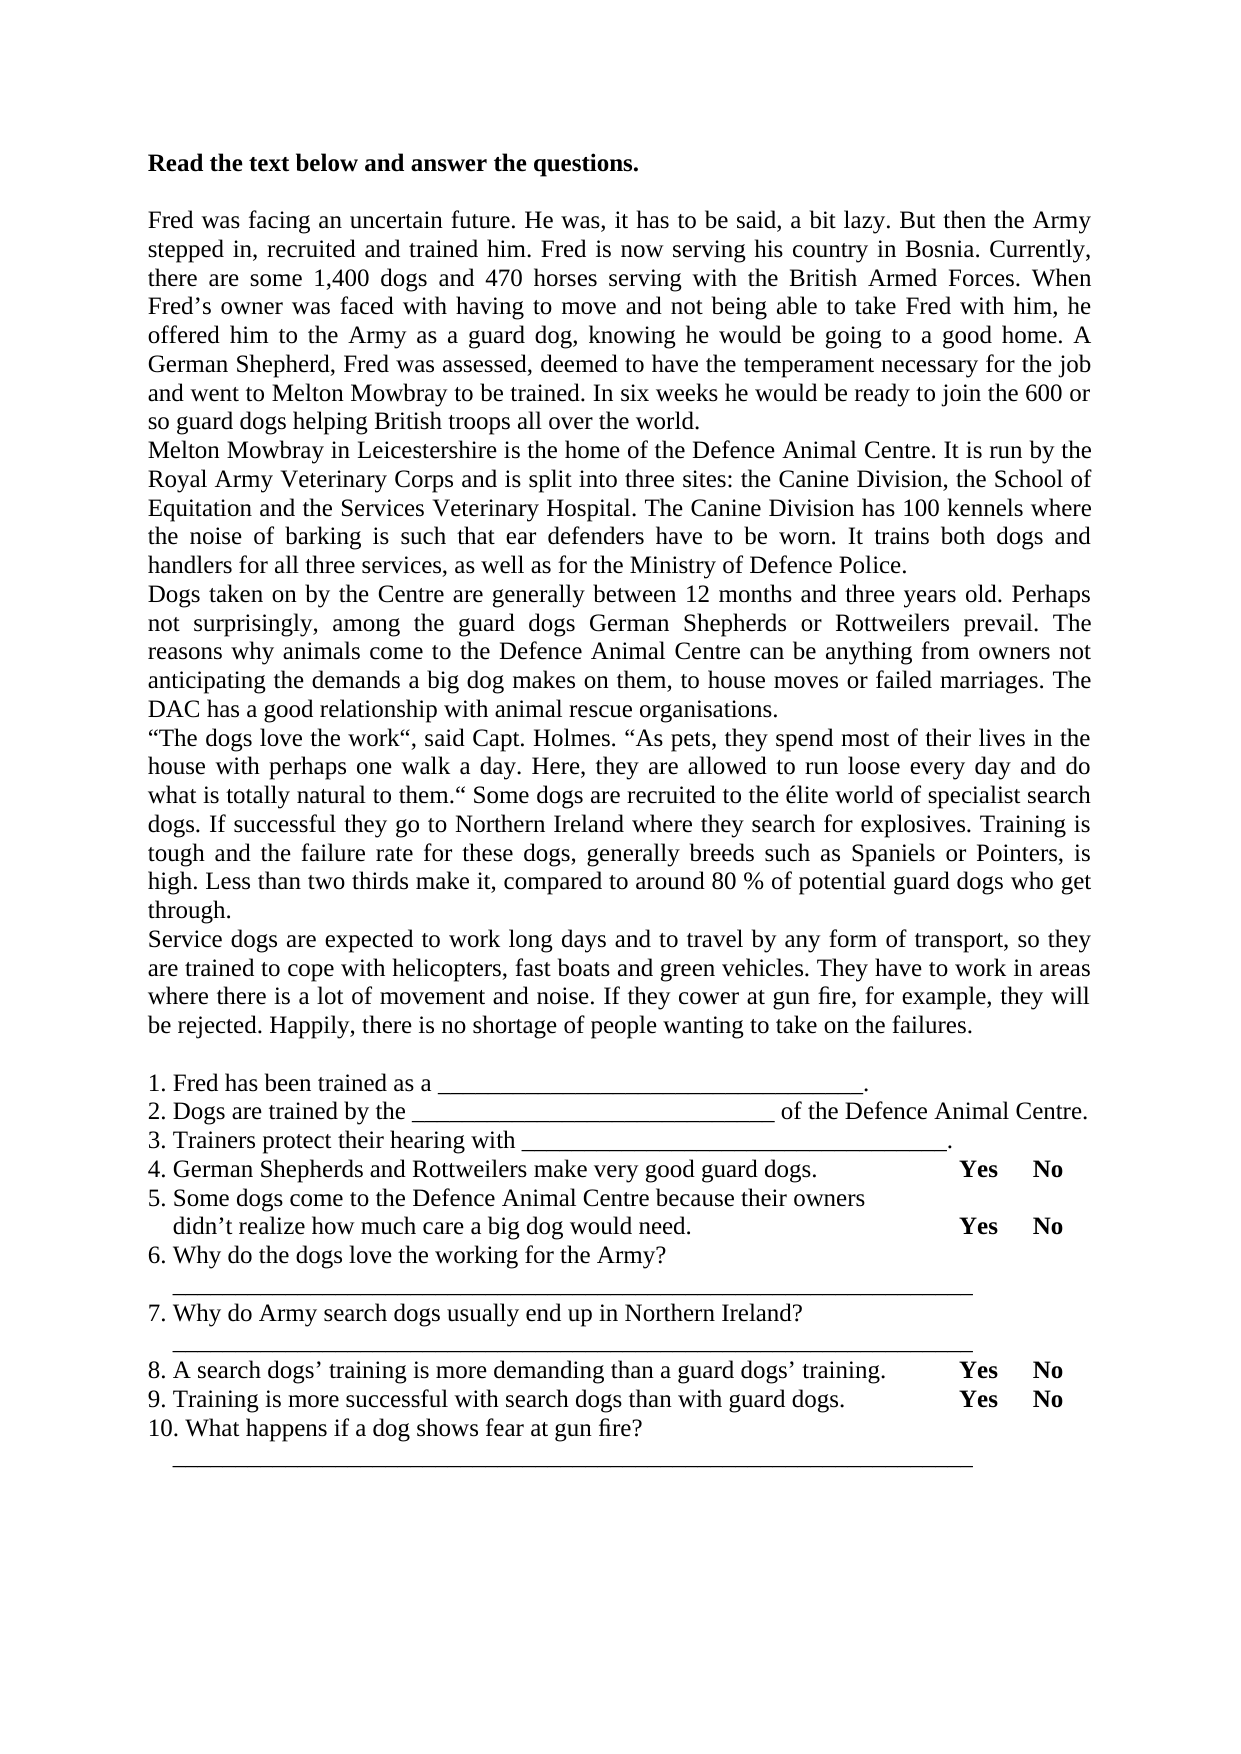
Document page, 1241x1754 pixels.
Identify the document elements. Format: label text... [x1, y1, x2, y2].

text ________________________________________________________________ [148, 1441, 1093, 1470]
text “The dogs love the work“, said Capt. Holmes. “As pets, they spend most of their lives in the house with perhaps one walk a day. Here, they are allowed to run loose every day and do what is totally natural to them.“ Some dogs are recruited to the élite world of specialist search dogs. If successful they go to Northern Ireland where they search for explosives. Training is tough and the failure rate for these dogs, generally breeds such as Spaniels or Pointers, is high. Less than two thirds make it, compared to around 80 % of potential guard dogs who get through. [148, 723, 1093, 924]
text Service dogs are expected to work long days and to travel by any form of transport, so they are trained to cope with helicopters, fast boats and green vehicles. They have to work in areas where there is a lot of movement and noise. If they cower at gun ﬁre, for example, they will be rejected. Happily, there is no shortage of people wanting to take on the failures. [148, 924, 1093, 1039]
text 5. Some dogs come to the Defence Animal Centre because their owners [148, 1183, 1093, 1211]
text 2. Dogs are trained by the _____________________________ of the Defence Animal Centre. [148, 1096, 1093, 1125]
text 1. Fred has been trained as a __________________________________. [148, 1068, 1093, 1096]
text Dogs taken on by the Centre are generally between 12 months and three years old. Perhaps not surprisingly, among the guard dogs German Shepherds or Rottweilers prevail. The reasons why animals come to the Defence Animal Centre can be anything from owners not anticipating the demands a big dog makes on them, to house moves or failed marriages. The DAC has a good relationship with animal rescue organisations. [148, 579, 1093, 723]
text 7. Why do Army search dogs usually end up in Northern Ireland? [148, 1298, 1093, 1326]
text 6. Why do the dogs love the working for the Army? [148, 1240, 1093, 1269]
text Melton Mowbray in Leicestershire is the home of the Defence Animal Centre. It is run by the Royal Army Veterinary Corps and is split into three sites: the Canine Division, the School of Equitation and the Services Veterinary Hospital. The Canine Division has 100 kennels where the noise of barking is such that ear defenders have to be worn. It trains both dogs and handlers for all three services, as well as for the Ministry of Defence Police. [148, 435, 1093, 579]
text Read the text below and answer the questions. [148, 148, 1093, 176]
text ________________________________________________________________ [148, 1269, 1093, 1298]
text didn’t realize how much care a big dog would need. Yes No [148, 1211, 1093, 1240]
text 8. A search dogs’ training is more demanding than a guard dogs’ training. Yes No [148, 1355, 1093, 1384]
text 10. What happens if a dog shows fear at gun ﬁre? [148, 1413, 1093, 1441]
text 3. Trainers protect their hearing with __________________________________. [148, 1125, 1093, 1154]
text Fred was facing an uncertain future. He was, it has to be said, a bit lazy. But then the Army stepped in, recruited and trained him. Fred is now serving his country in Bosnia. Currently, there are some 1,400 dogs and 470 horses serving with the British Armed Forces. When Fred’s owner was faced with having to move and not being able to take Fred with him, he offered him to the Army as a guard dog, knowing he would be going to a good home. A German Shepherd, Fred was assessed, deemed to have the temperament necessary for the job and went to Melton Mowbray to be trained. In six weeks he would be ready to join the 600 or so guard dogs helping British troops all over the world. [148, 205, 1093, 435]
text 9. Training is more successful with search dogs than with guard dogs. Yes No [148, 1384, 1093, 1413]
text ________________________________________________________________ [148, 1326, 1093, 1355]
text 4. German Shepherds and Rottweilers make very good guard dogs. Yes No [148, 1154, 1093, 1183]
